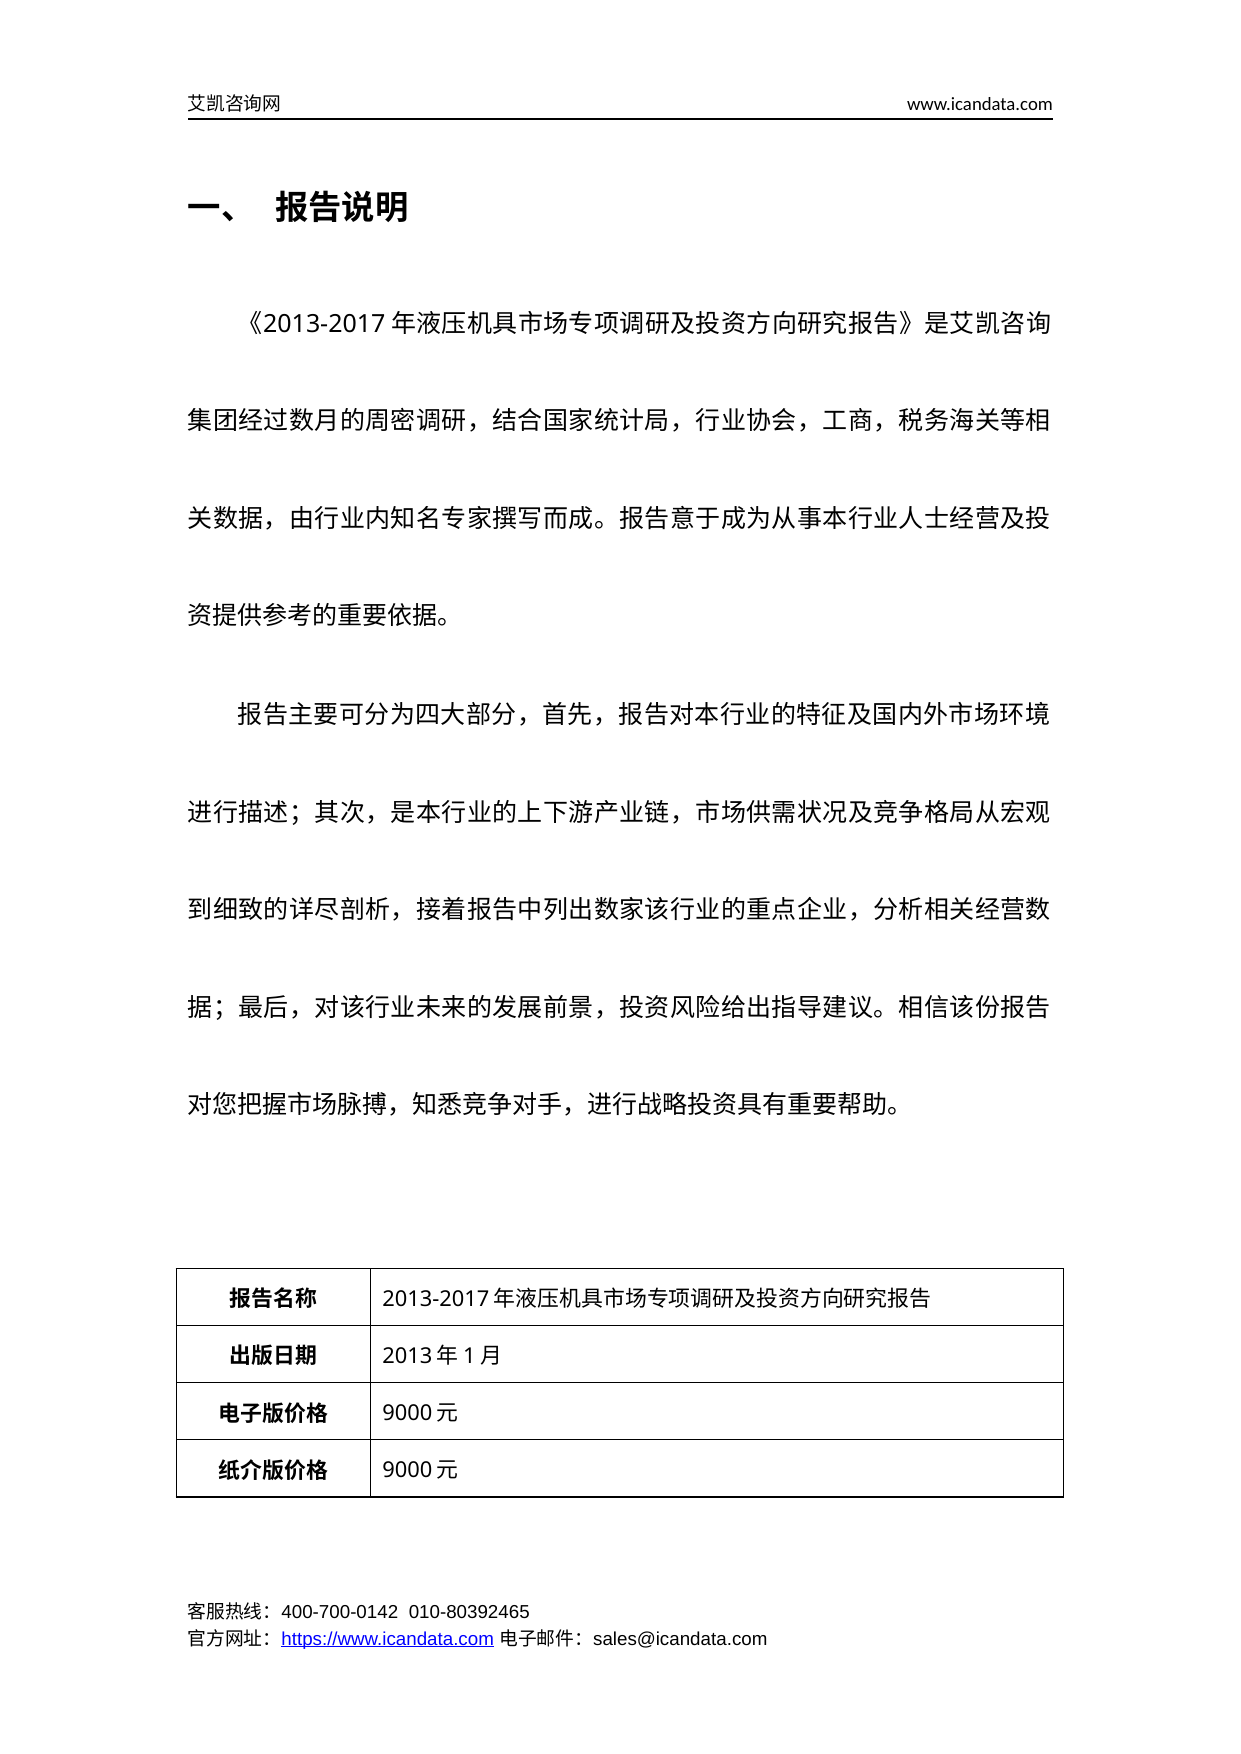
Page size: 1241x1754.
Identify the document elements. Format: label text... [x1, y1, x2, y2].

table_cell 2013年1月 [371, 1326, 1063, 1382]
table_cell 纸介版价格 [177, 1440, 370, 1496]
text 《2013-2017年液压机具市场专项调研及投资方向研究报告》是艾凯咨询集团经过数月的周密调研，结合国家统计局，行业协会，工商，税务海关等相关数据，由行业内知名专家撰写而成。报告意于成为从事本行业人士经营及投资提供参考的重要依据。 [187, 289, 1053, 646]
table_cell 9000元 [371, 1383, 1063, 1439]
text 报告主要可分为四大部分，首先，报告对本行业的特征及国内外市场环境进行描述；其次，是本行业的上下游产业链，市场供需状况及竞争格局从宏观到细致的详尽剖析，接着报告中列出数家该行业的重点企业，分析相关经营数据；最后，对该行业未来的发展前景，投资风险给出指导建议。相信该份报告对您把握市场脉搏，知悉竞争对手，进行战略投资具有重要帮助。 [187, 681, 1053, 1136]
table_cell 出版日期 [177, 1326, 370, 1382]
table_cell 9000元 [371, 1440, 1063, 1496]
table_header 报告名称 [177, 1269, 370, 1325]
table_cell 电子版价格 [177, 1383, 370, 1439]
table_header 2013-2017年液压机具市场专项调研及投资方向研究报告 [371, 1269, 1063, 1325]
subtitle 报告说明 [187, 172, 1053, 237]
